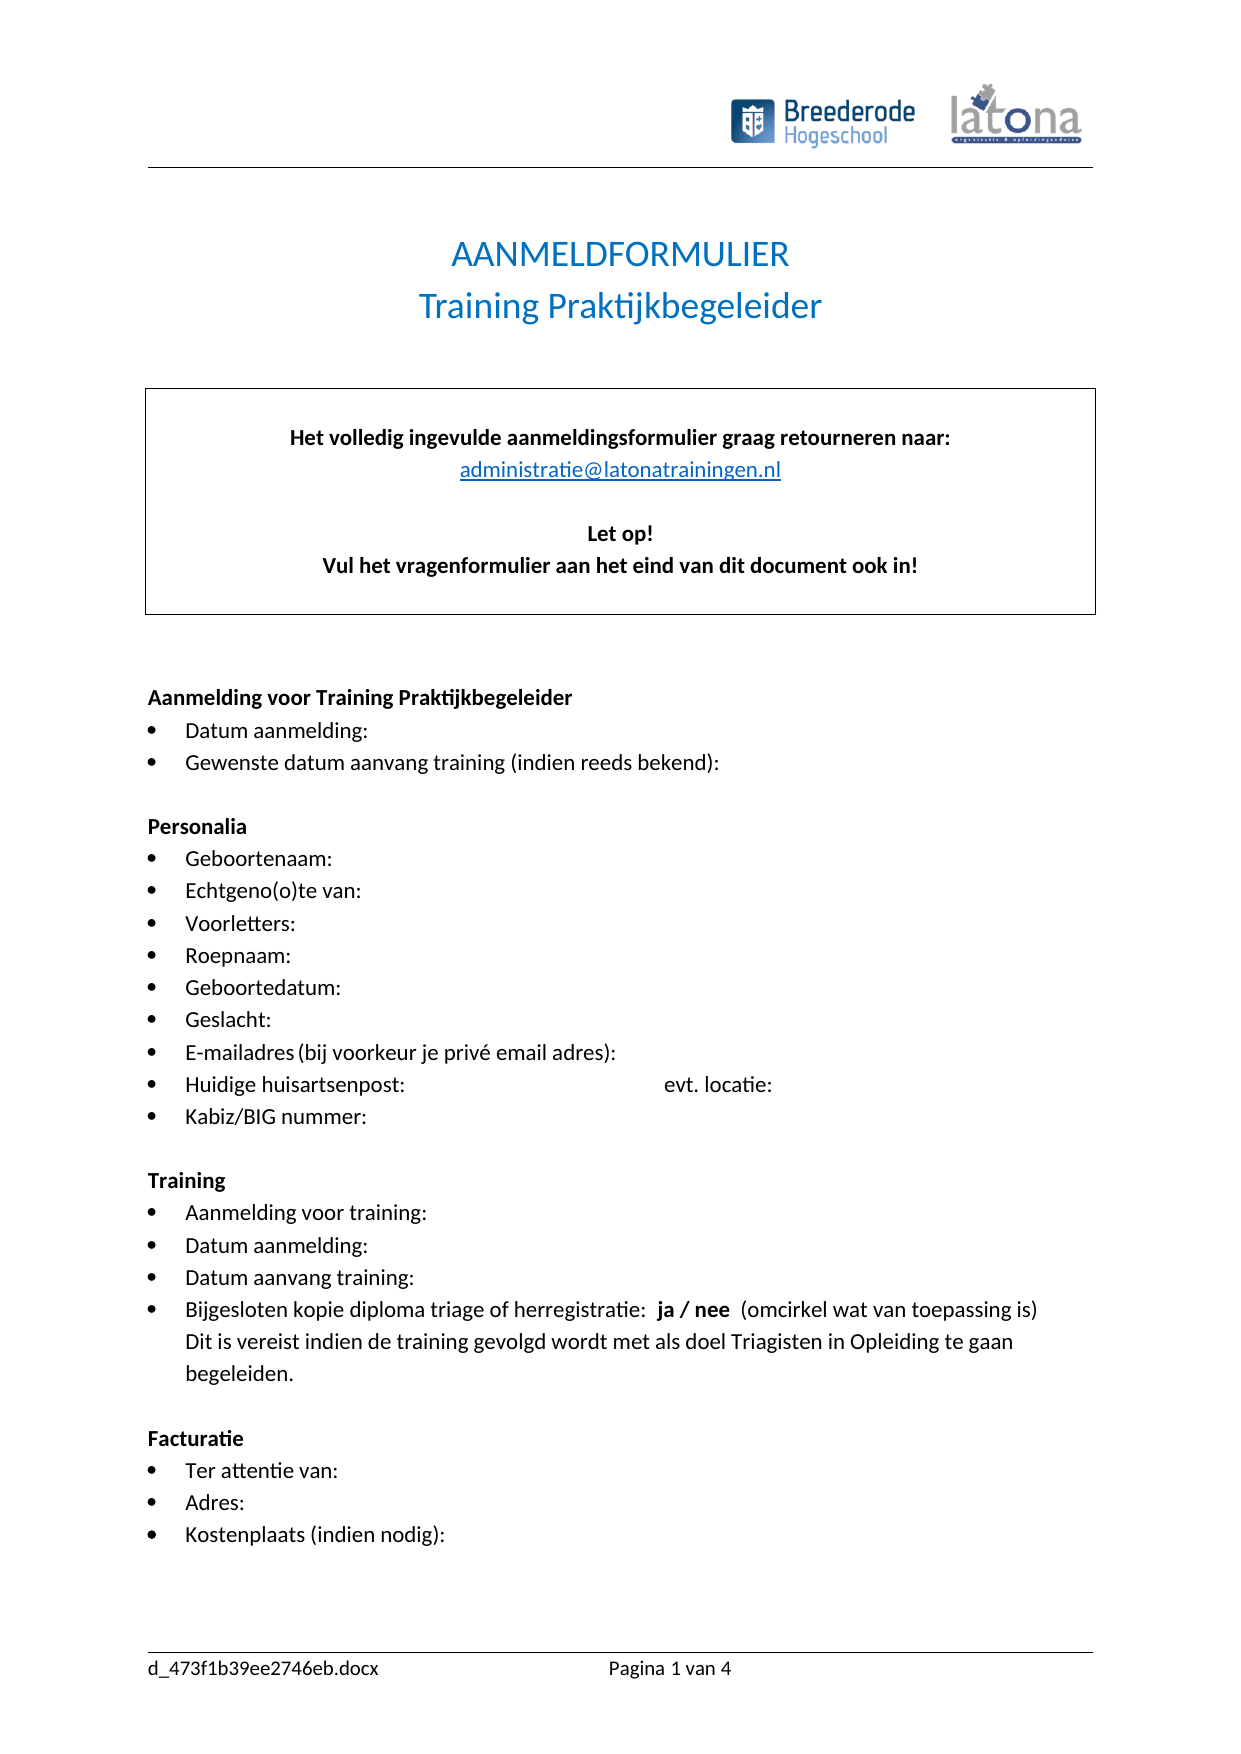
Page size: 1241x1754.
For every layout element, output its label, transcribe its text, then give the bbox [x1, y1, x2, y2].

list E-mailadres (bij voorkeur je privé email adres): [148, 1038, 1093, 1066]
list Dit is vereist indien de training gevolgd wordt met als doel Triagisten in Opleiding te gaan begeleiden. [185, 1327, 1093, 1387]
list Voorletters: [148, 909, 1093, 937]
list Geslacht: [148, 1005, 1093, 1033]
list Datum aanvang training: [148, 1263, 1093, 1291]
list Kabiz/BIG nummer: [148, 1102, 1093, 1130]
list Geboortedatum: [148, 973, 1093, 1001]
picture [718, 59, 1094, 167]
text Training Praktijkbegeleider [148, 282, 1093, 381]
list Roepnaam: [148, 941, 1093, 969]
list Kostenplaats (indien nodig): [148, 1520, 1093, 1548]
text Vul het vragenformulier aan het eind van dit document ook in! [146, 548, 1095, 580]
text Facturatie [148, 1424, 1093, 1452]
list Datum aanmelding: [148, 1231, 1093, 1259]
text Training [148, 1166, 1093, 1194]
list Datum aanmelding: [148, 716, 1093, 744]
list Echtgeno(o)te van: [148, 877, 1093, 905]
text Personalia [148, 812, 1093, 840]
list Gewenste datum aanvang training (indien reeds bekend): [148, 748, 1093, 776]
list Ter attentie van: [148, 1456, 1093, 1484]
text Let op! [146, 516, 1095, 547]
text Aanmelding voor Training Praktijkbegeleider [148, 683, 1093, 712]
picture [718, 168, 1094, 172]
list Aanmelding voor training: [148, 1198, 1093, 1227]
list Huidige huisartsenpost: evt. locatie: [148, 1070, 1093, 1098]
list Geboortenaam: [148, 844, 1093, 872]
text Het volledig ingevulde aanmeldingsformulier graag retourneren naar: administratie@latonatrainingen.nl [146, 420, 1095, 483]
list Bijgesloten kopie diploma triage of herregistratie: ja / nee (omcirkel wat van toepassing is) [148, 1295, 1093, 1323]
list Adres: [148, 1488, 1093, 1516]
text AANMELDFORMULIER [148, 229, 1093, 275]
